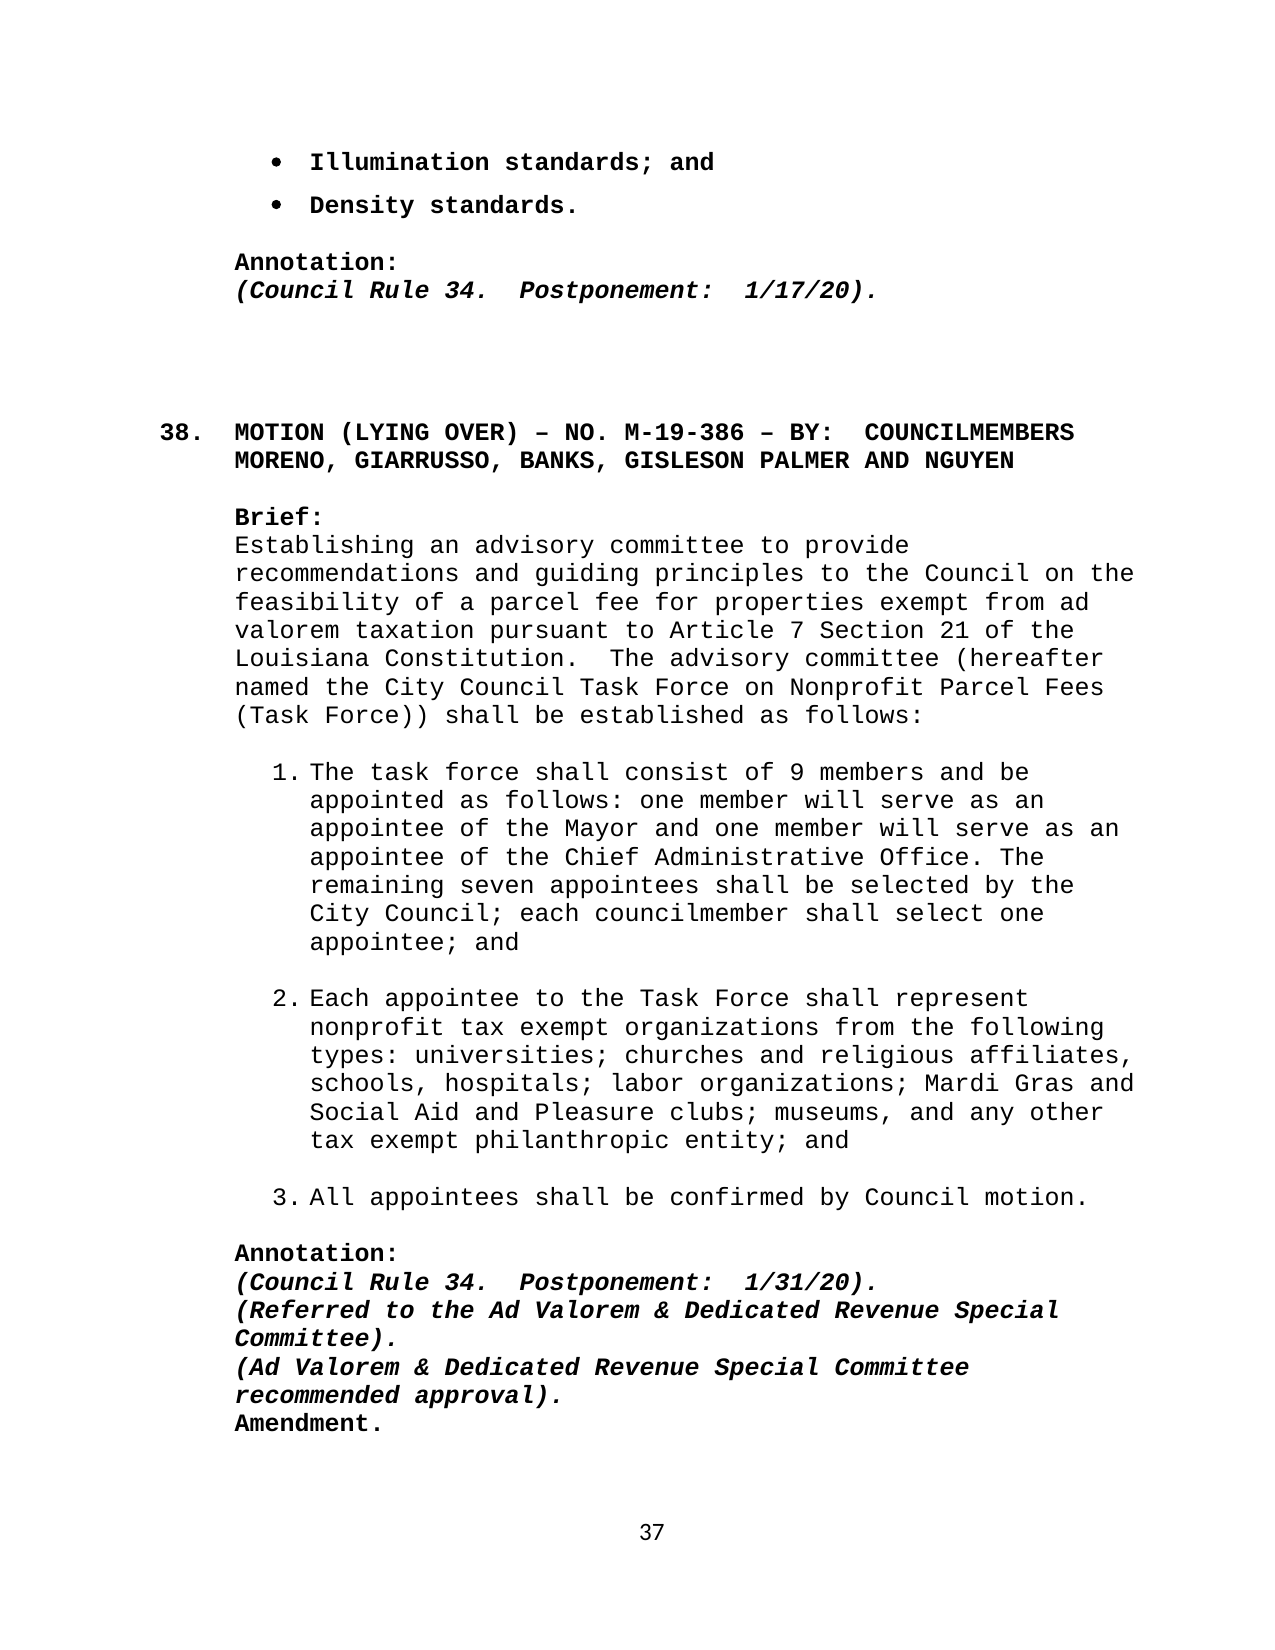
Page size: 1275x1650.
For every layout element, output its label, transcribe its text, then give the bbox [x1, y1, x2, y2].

text (Council Rule 34. Postponement: 1/31/20). [234, 1269, 1144, 1297]
text (Council Rule 34. Postponement: 1/17/20). [234, 277, 1144, 306]
text (Ad Valorem & Dedicated Revenue Special Committee recommended approval). [234, 1354, 1144, 1411]
list All appointees shall be confirmed by Council motion. [272, 1184, 1144, 1212]
text (Task Force)) shall be established as follows: [159, 702, 1144, 731]
text Louisiana Constitution. The advisory committee (hereafter [159, 646, 1144, 674]
list Each appointee to the Task Force shall represent nonprofit tax exempt organizations from the following types: universities; churches and religious affiliates, schools, hospitals; labor organizations; Mardi Gras and Social Aid and Pleasure clubs; museums, and any other tax exempt philanthropic entity; and [272, 986, 1144, 1156]
text Establishing an advisory committee to provide [234, 532, 1144, 561]
list Illumination standards; and [272, 150, 1069, 178]
text Annotation: [234, 249, 1144, 277]
text Amendment. [234, 1411, 1144, 1439]
text recommendations and guiding principles to the Council on the [234, 561, 1144, 589]
list Density standards. [272, 192, 1069, 221]
text valorem taxation pursuant to Article 7 Section 21 of the [159, 617, 1144, 646]
text (Referred to the Ad Valorem & Dedicated Revenue Special Committee). [234, 1297, 1144, 1354]
list MOTION (LYING OVER) – NO. M-19-386 – BY: COUNCILMEMBERS MORENO, GIARRUSSO, BANKS, GISLESON PALMER AND NGUYEN [159, 419, 1144, 476]
list The task force shall consist of 9 members and be appointed as follows: one member will serve as an appointee of the Mayor and one member will serve as an appointee of the Chief Administrative Office. The remaining seven appointees shall be selected by the City Council; each councilmember shall select one appointee; and [272, 759, 1144, 957]
text named the City Council Task Force on Nonprofit Parcel Fees [159, 674, 1144, 702]
text Annotation: [234, 1241, 1144, 1269]
text Brief: [234, 504, 1144, 532]
text feasibility of a parcel fee for properties exempt from ad [159, 589, 1144, 617]
